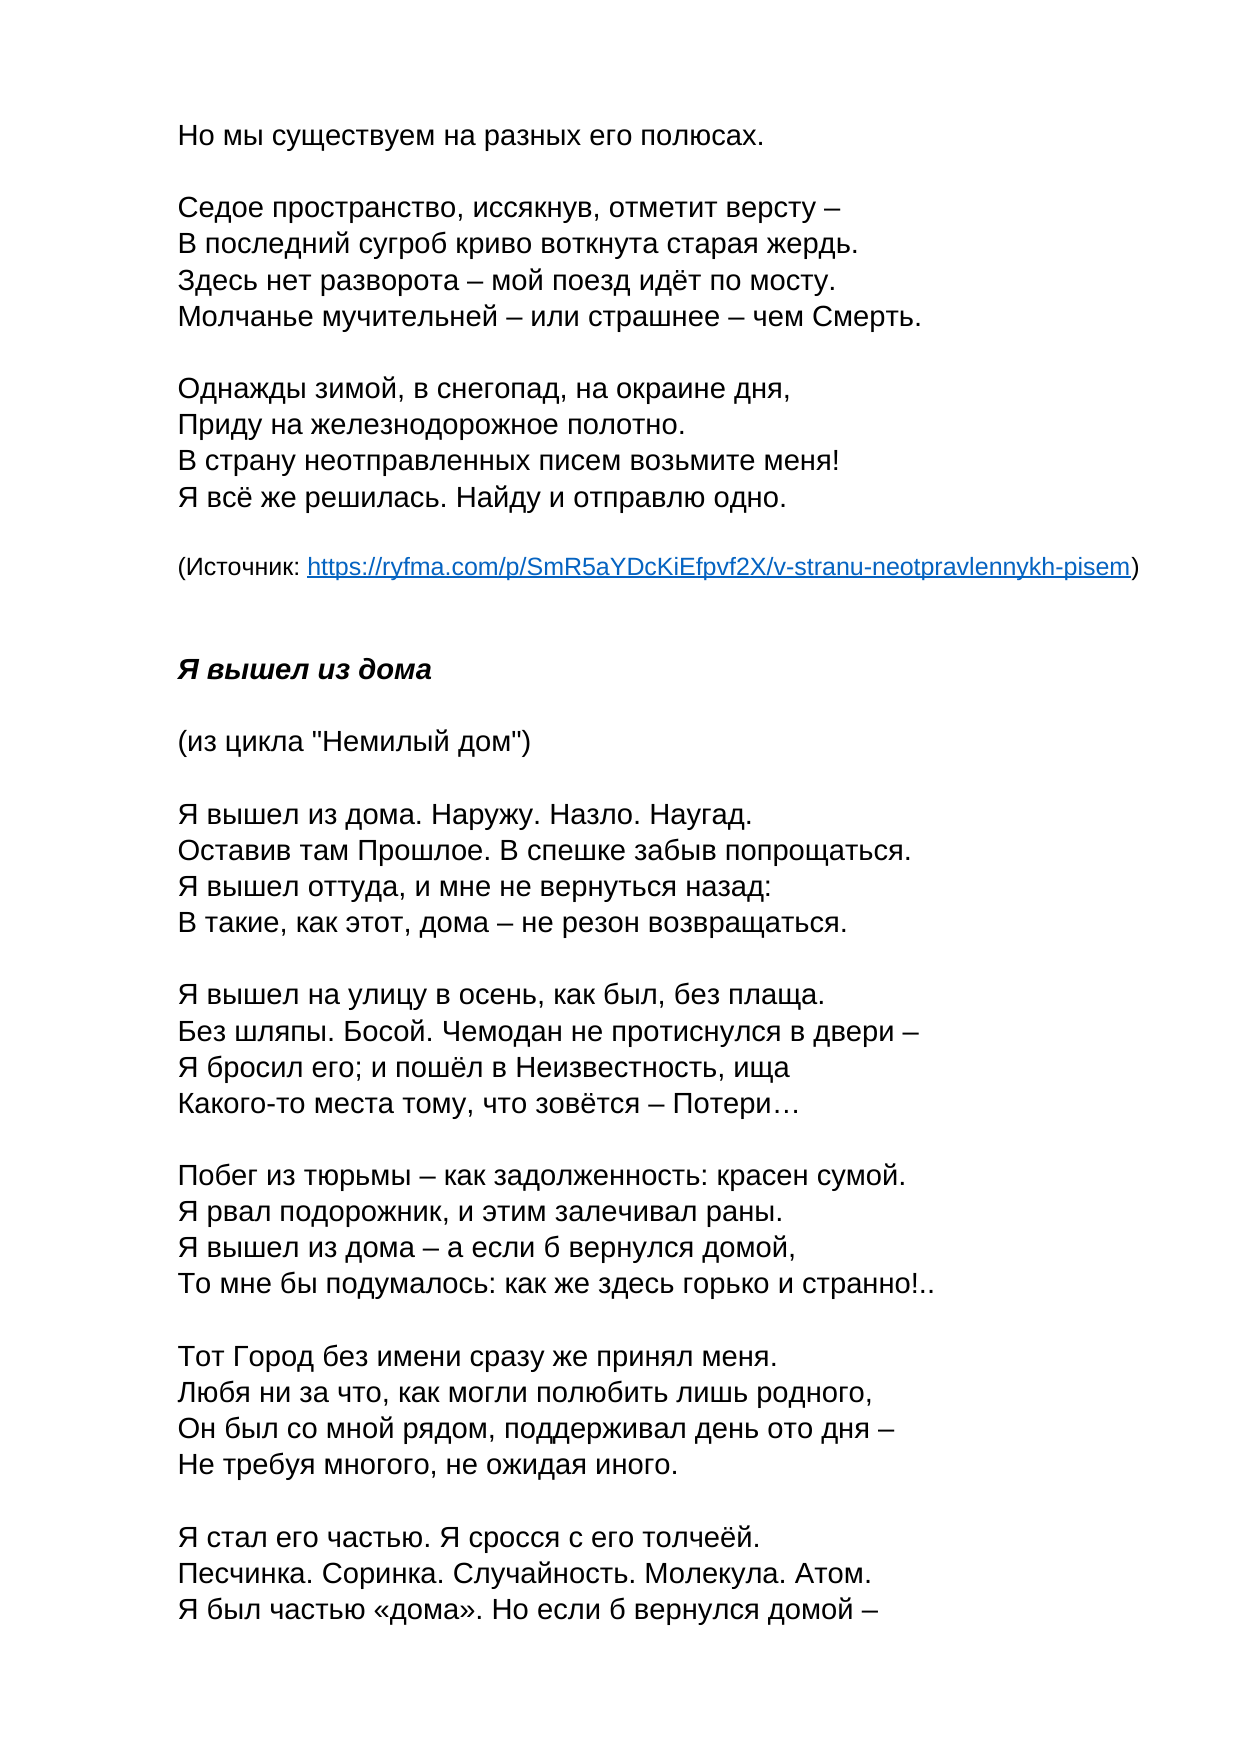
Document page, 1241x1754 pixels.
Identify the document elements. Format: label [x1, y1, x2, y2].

text [177, 652, 1152, 1625]
text [177, 118, 1152, 580]
